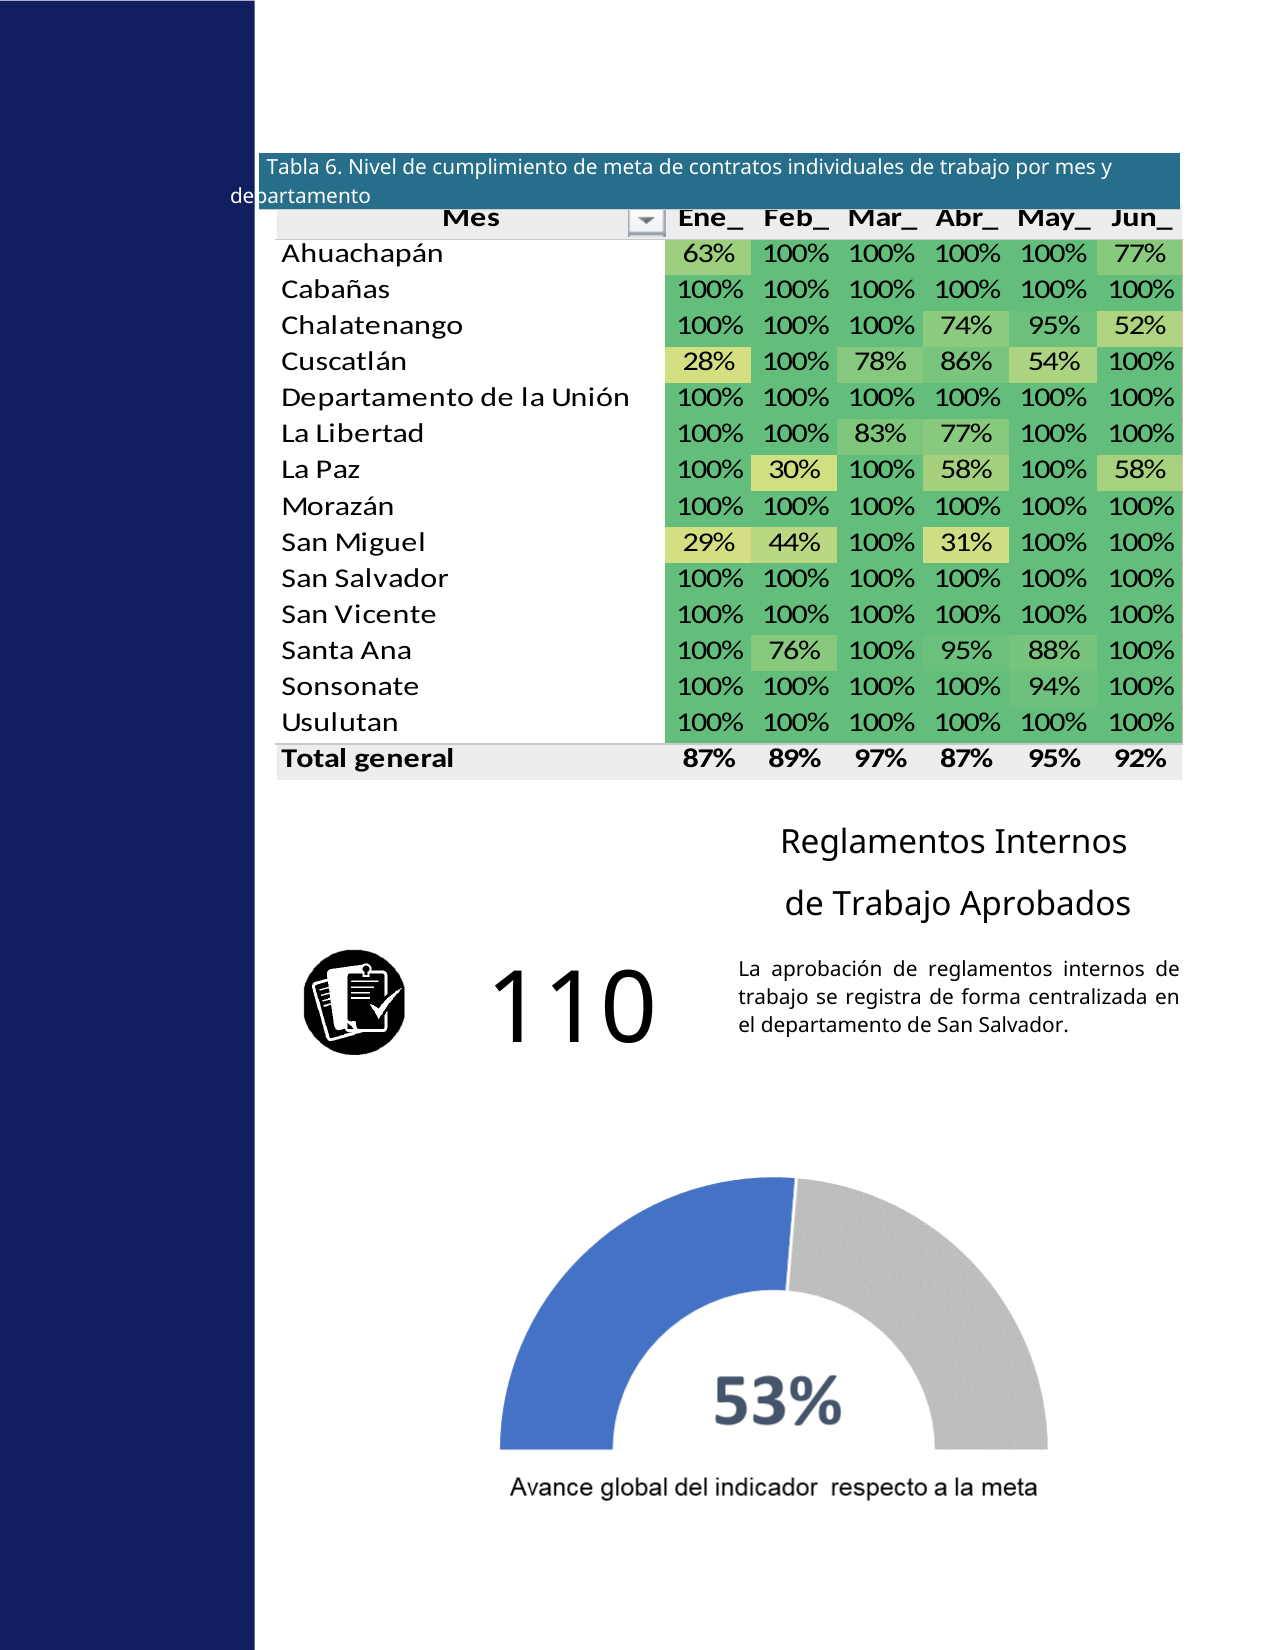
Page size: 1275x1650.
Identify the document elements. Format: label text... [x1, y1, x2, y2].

picture [408, 1153, 1139, 1555]
table_header Tabla 6. Nivel de cumplimiento de meta de contratos individuales de trabajo por mes y departamento [259, 153, 1180, 209]
